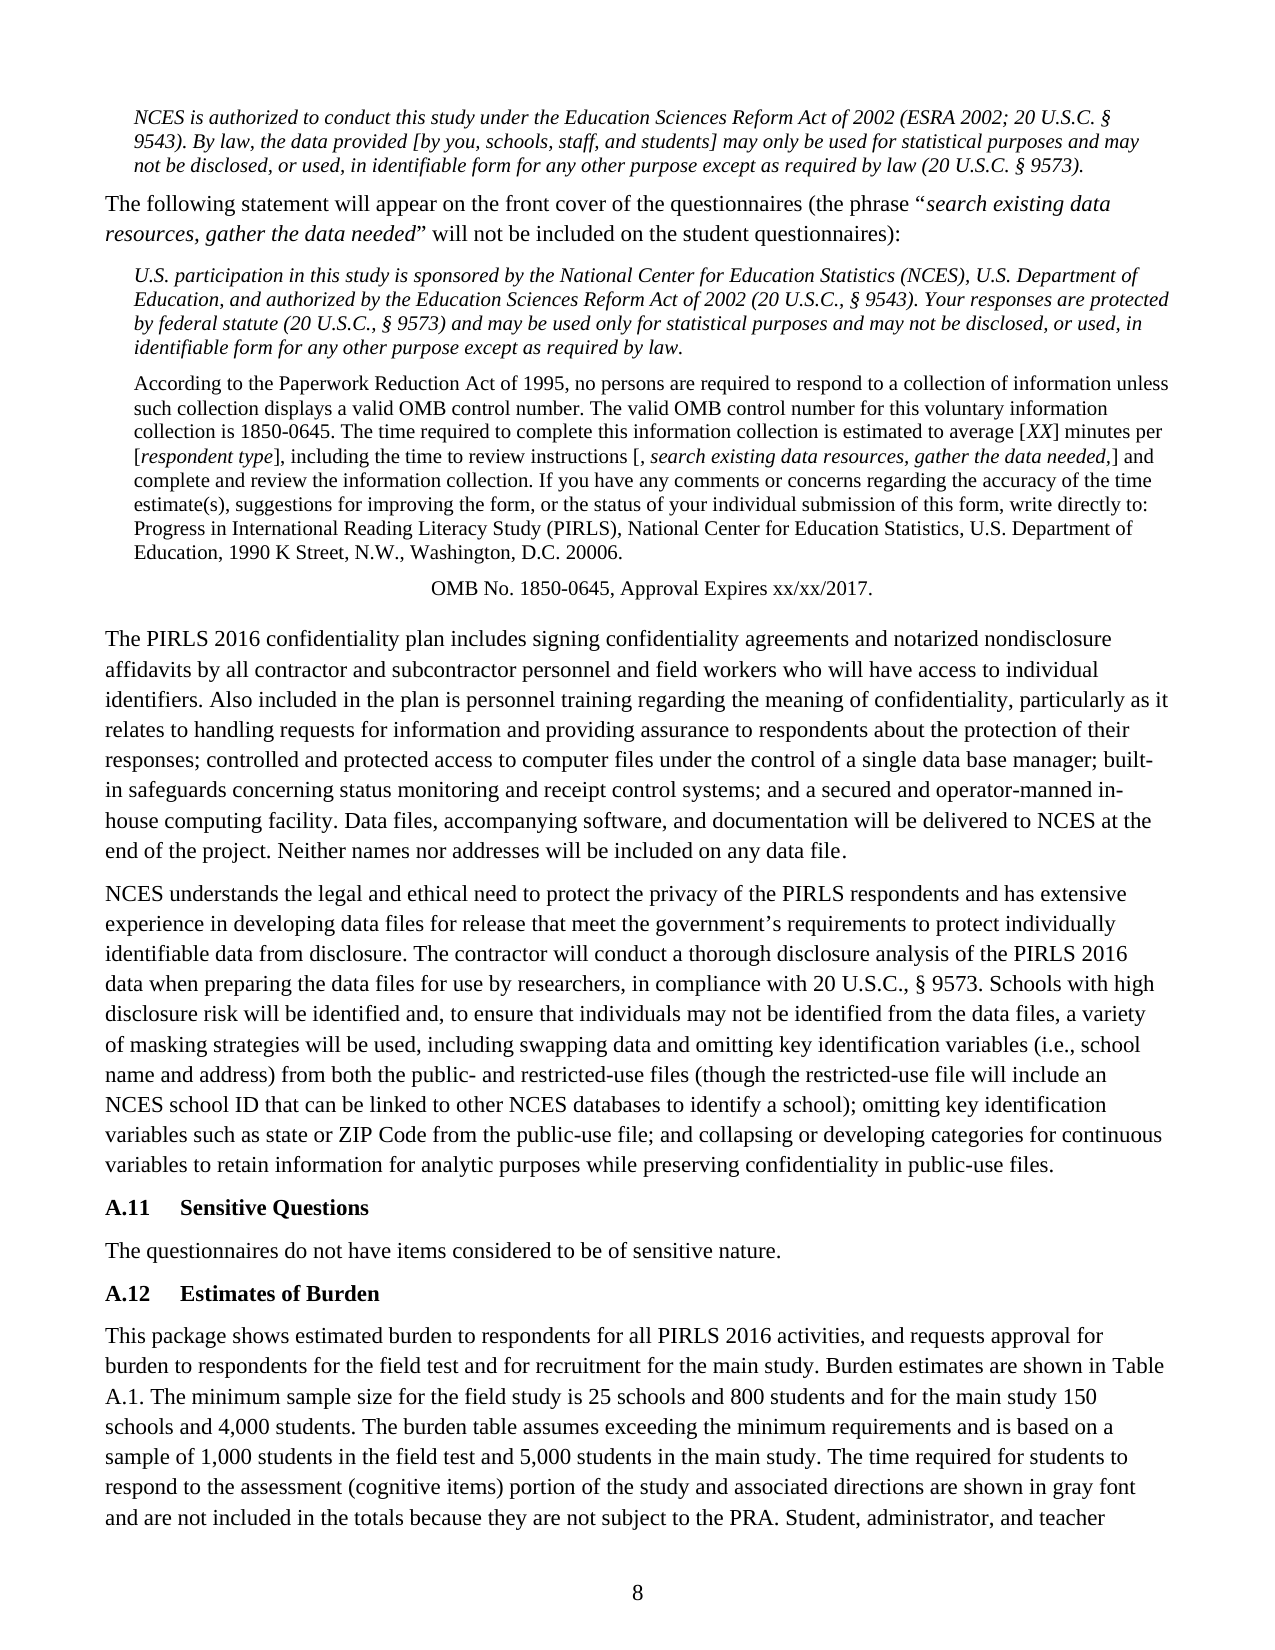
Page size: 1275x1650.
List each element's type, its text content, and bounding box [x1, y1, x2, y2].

text The questionnaires do not have items considered to be of sensitive nature. [105, 1237, 1170, 1263]
subtitle A.12 Estimates of Burden [105, 1279, 1170, 1306]
text According to the Paperwork Reduction Act of 1995, no persons are required to respond to a collection of information unless such collection displays a valid OMB control number. The valid OMB control number for this voluntary information collection is 1850-0645. The time required to complete this information collection is estimated to average [XX] minutes per [respondent type], including the time to review instructions [, search existing data resources, gather the data needed,] and complete and review the information collection. If you have any comments or concerns regarding the accuracy of the time estimate(s), suggestions for improving the form, or the status of your individual submission of this form, write directly to: Progress in International Reading Literacy Study (PIRLS), National Center for Education Statistics, U.S. Department of Education, 1990 K Street, N.W., Washington, D.C. 20006. [133, 371, 1170, 564]
text OMB No. 1850-0645, Approval Expires xx/xx/2017. [133, 576, 1170, 600]
text The following statement will appear on the front cover of the questionnaires (the phrase “search existing data resources, gather the data needed” will not be included on the student questionnaires): [105, 190, 1170, 246]
text NCES understands the legal and ethical need to protect the privacy of the PIRLS respondents and has extensive experience in developing data files for release that meet the government’s requirements to protect individually identifiable data from disclosure. The contractor will conduct a thorough disclosure analysis of the PIRLS 2016 data when preparing the data files for use by researchers, in compliance with 20 U.S.C., § 9573. Schools with high disclosure risk will be identified and, to ensure that individuals may not be identified from the data files, a variety of masking strategies will be used, including swapping data and omitting key identification variables (i.e., school name and address) from both the public- and restricted-use files (though the restricted-use file will include an NCES school ID that can be linked to other NCES databases to identify a school); omitting key identification variables such as state or ZIP Code from the public-use file; and collapsing or developing categories for continuous variables to retain information for analytic purposes while preserving confidentiality in public-use files. [105, 879, 1170, 1178]
subtitle A.11 Sensitive Questions [105, 1194, 1170, 1221]
text The PIRLS 2016 confidentiality plan includes signing confidentiality agreements and notarized nondisclosure affidavits by all contractor and subcontractor personnel and field workers who will have access to individual identifiers. Also included in the plan is personnel training regarding the meaning of confidentiality, particularly as it relates to handling requests for information and providing assurance to respondents about the protection of their responses; controlled and protected access to computer files under the control of a single data base manager; built-in safeguards concerning status monitoring and receipt control systems; and a secured and operator-manned in-house computing facility. Data files, accompanying software, and documentation will be delivered to NCES at the end of the project. Neither names nor addresses will be included on any data file. [105, 625, 1170, 863]
text NCES is authorized to conduct this study under the Education Sciences Reform Act of 2002 (ESRA 2002; 20 U.S.C. § 9543). By law, the data provided [by you, schools, staff, and students] may only be used for statistical purposes and may not be disclosed, or used, in identifiable form for any other purpose except as required by law (20 U.S.C. § 9573). [133, 105, 1170, 177]
text U.S. participation in this study is sponsored by the National Center for Education Statistics (NCES), U.S. Department of Education, and authorized by the Education Sciences Reform Act of 2002 (20 U.S.C., § 9543). Your responses are protected by federal statute (20 U.S.C., § 9573) and may be used only for statistical purposes and may not be disclosed, or used, in identifiable form for any other purpose except as required by law. [133, 263, 1170, 359]
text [105, 1322, 1170, 1530]
